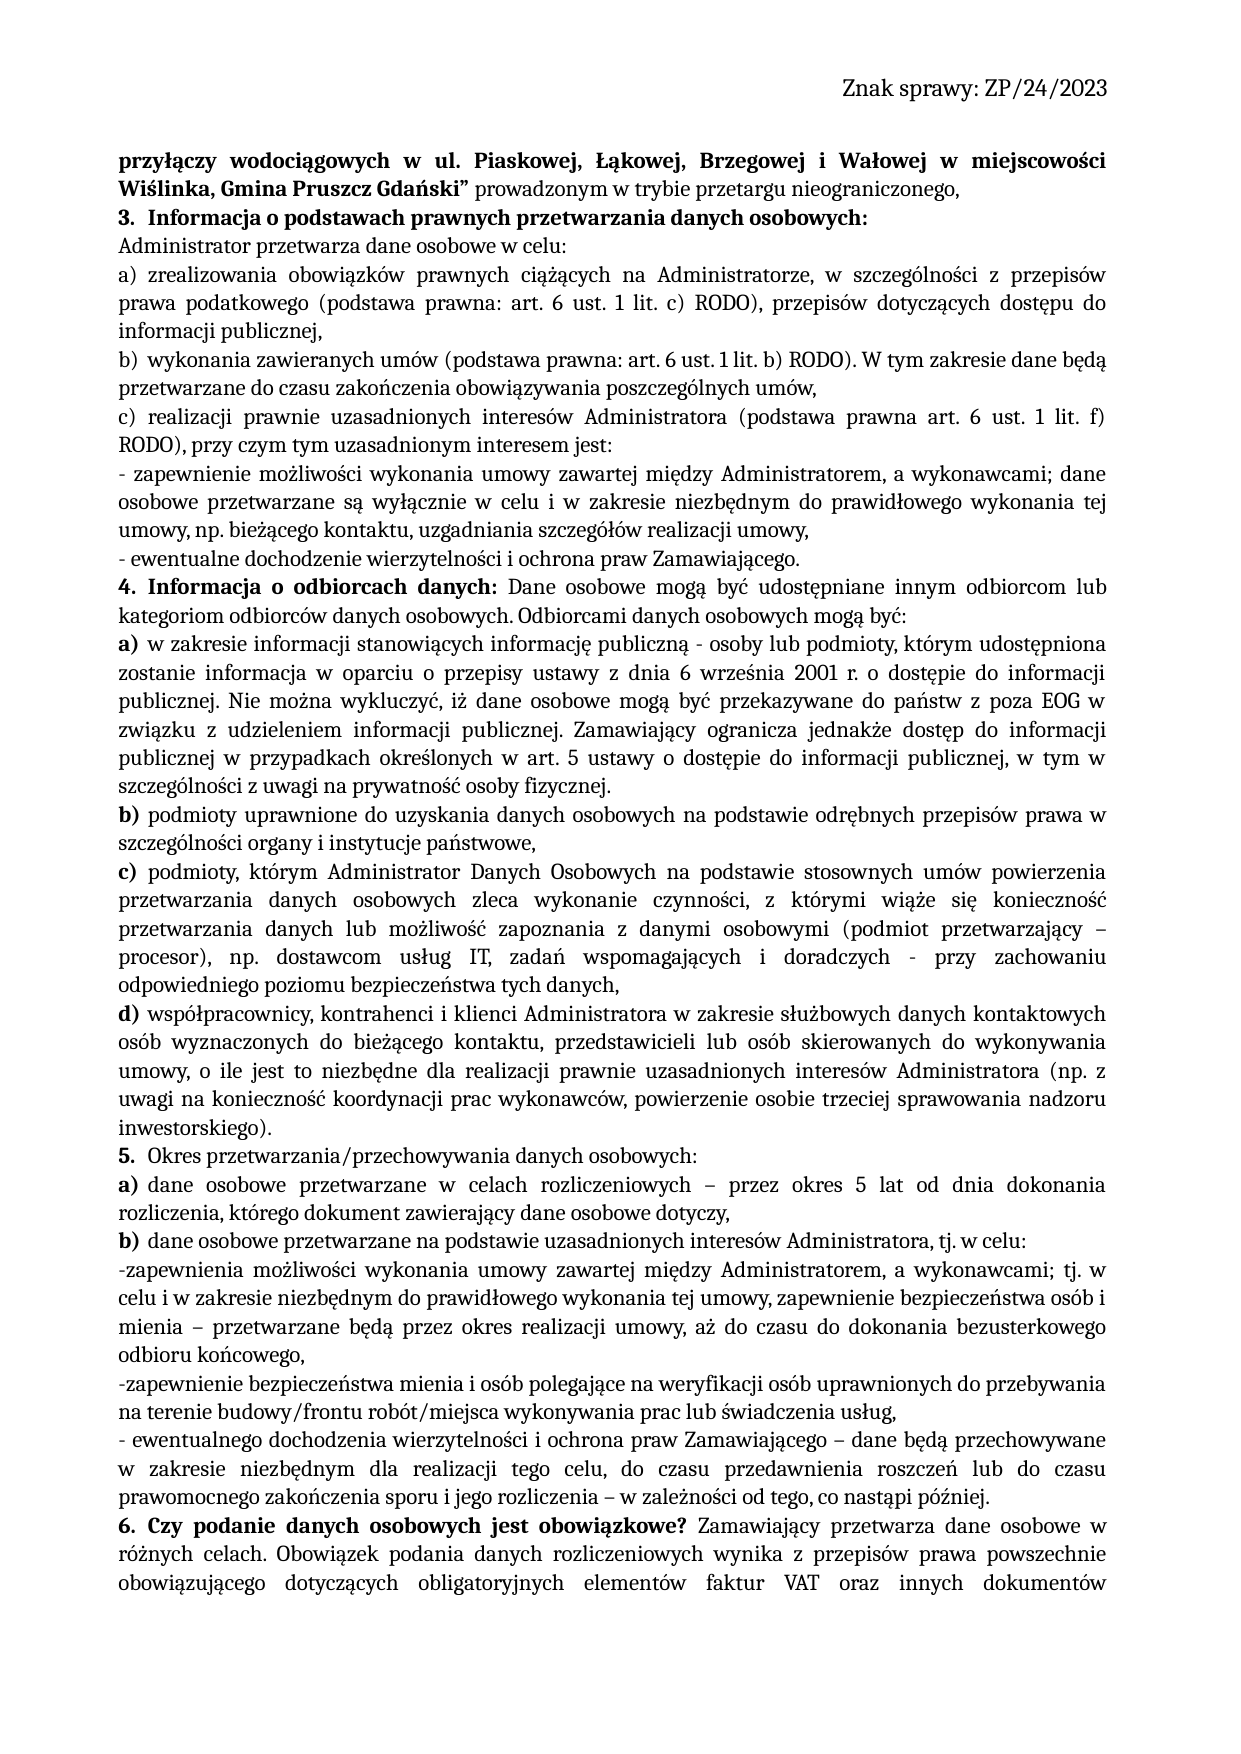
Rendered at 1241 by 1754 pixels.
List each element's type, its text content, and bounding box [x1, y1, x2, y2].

list dane osobowe przetwarzane na podstawie uzasadnionych interesów Administratora, tj. w celu: [118, 1228, 1107, 1254]
list dane osobowe przetwarzane w celach rozliczeniowych – przez okres 5 lat od dnia dokonania rozliczenia, którego dokument zawierający dane osobowe dotyczy, [118, 1171, 1107, 1226]
list - ewentualnego dochodzenia wierzytelności i ochrona praw Zamawiającego – dane będą przechowywane w zakresie niezbędnym dla realizacji tego celu, do czasu przedawnienia roszczeń lub do czasu prawomocnego zakończenia sporu i jego rozliczenia – w zależności od tego, co nastąpi później. [118, 1427, 1107, 1511]
list Informacja o odbiorcach danych: Dane osobowe mogą być udostępniane innym odbiorcom lub kategoriom odbiorców danych osobowych. Odbiorcami danych osobowych mogą być: [118, 574, 1107, 629]
list Administrator przetwarza dane osobowe w celu: [118, 233, 1107, 259]
list wykonania zawieranych umów (podstawa prawna: art. 6 ust. 1 lit. b) RODO). W tym zakresie dane będą przetwarzane do czasu zakończenia obowiązywania poszczególnych umów, [118, 347, 1107, 401]
list -zapewnienie bezpieczeństwa mienia i osób polegające na weryfikacji osób uprawnionych do przebywania na terenie budowy/frontu robót/miejsca wykonywania prac lub świadczenia usług, [118, 1370, 1107, 1425]
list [118, 1513, 1107, 1596]
list realizacji prawnie uzasadnionych interesów Administratora (podstawa prawna art. 6 ust. 1 lit. f) RODO), przy czym tym uzasadnionym interesem jest: [118, 403, 1107, 458]
list -zapewnienia możliwości wykonania umowy zawartej między Administratorem, a wykonawcami; tj. w celu i w zakresie niezbędnym do prawidłowego wykonania tej umowy, zapewnienie bezpieczeństwa osób i mienia – przetwarzane będą przez okres realizacji umowy, aż do czasu do dokonania bezusterkowego odbioru końcowego, [118, 1257, 1107, 1368]
list współpracownicy, kontrahenci i klienci Administratora w zakresie służbowych danych kontaktowych osób wyznaczonych do bieżącego kontaktu, przedstawicieli lub osób skierowanych do wykonywania umowy, o ile jest to niezbędne dla realizacji prawnie uzasadnionych interesów Administratora (np. z uwagi na konieczność koordynacji prac wykonawców, powierzenie osobie trzeciej sprawowania nadzoru inwestorskiego). [118, 1001, 1107, 1141]
list - ewentualne dochodzenie wierzytelności i ochrona praw Zamawiającego. [118, 546, 1107, 572]
list - zapewnienie możliwości wykonania umowy zawartej między Administratorem, a wykonawcami; dane osobowe przetwarzane są wyłącznie w celu i w zakresie niezbędnym do prawidłowego wykonania tej umowy, np. bieżącego kontaktu, uzgadniania szczegółów realizacji umowy, [118, 460, 1107, 544]
list Okres przetwarzania/przechowywania danych osobowych: [118, 1143, 1107, 1169]
list Informacja o podstawach prawnych przetwarzania danych osobowych: [118, 204, 1107, 231]
list podmioty, którym Administrator Danych Osobowych na podstawie stosownych umów powierzenia przetwarzania danych osobowych zleca wykonanie czynności, z którymi wiąże się konieczność przetwarzania danych lub możliwość zapoznania z danymi osobowymi (podmiot przetwarzający – procesor), np. dostawcom usług IT, zadań wspomagających i doradczych - przy zachowaniu odpowiedniego poziomu bezpieczeństwa tych danych, [118, 858, 1107, 999]
list w zakresie informacji stanowiących informację publiczną - osoby lub podmioty, którym udostępniona zostanie informacja w oparciu o przepisy ustawy z dnia 6 września 2001 r. o dostępie do informacji publicznej. Nie można wykluczyć, iż dane osobowe mogą być przekazywane do państw z poza EOG w związku z udzieleniem informacji publicznej. Zamawiający ogranicza jednakże dostęp do informacji publicznej w przypadkach określonych w art. 5 ustawy o dostępie do informacji publicznej, w tym w szczególności z uwagi na prywatność osoby fizycznej. [118, 631, 1107, 799]
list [118, 148, 1107, 202]
list zrealizowania obowiązków prawnych ciążących na Administratorze, w szczególności z przepisów prawa podatkowego (podstawa prawna: art. 6 ust. 1 lit. c) RODO), przepisów dotyczących dostępu do informacji publicznej, [118, 261, 1107, 344]
list podmioty uprawnione do uzyskania danych osobowych na podstawie odrębnych przepisów prawa w szczególności organy i instytucje państwowe, [118, 802, 1107, 856]
